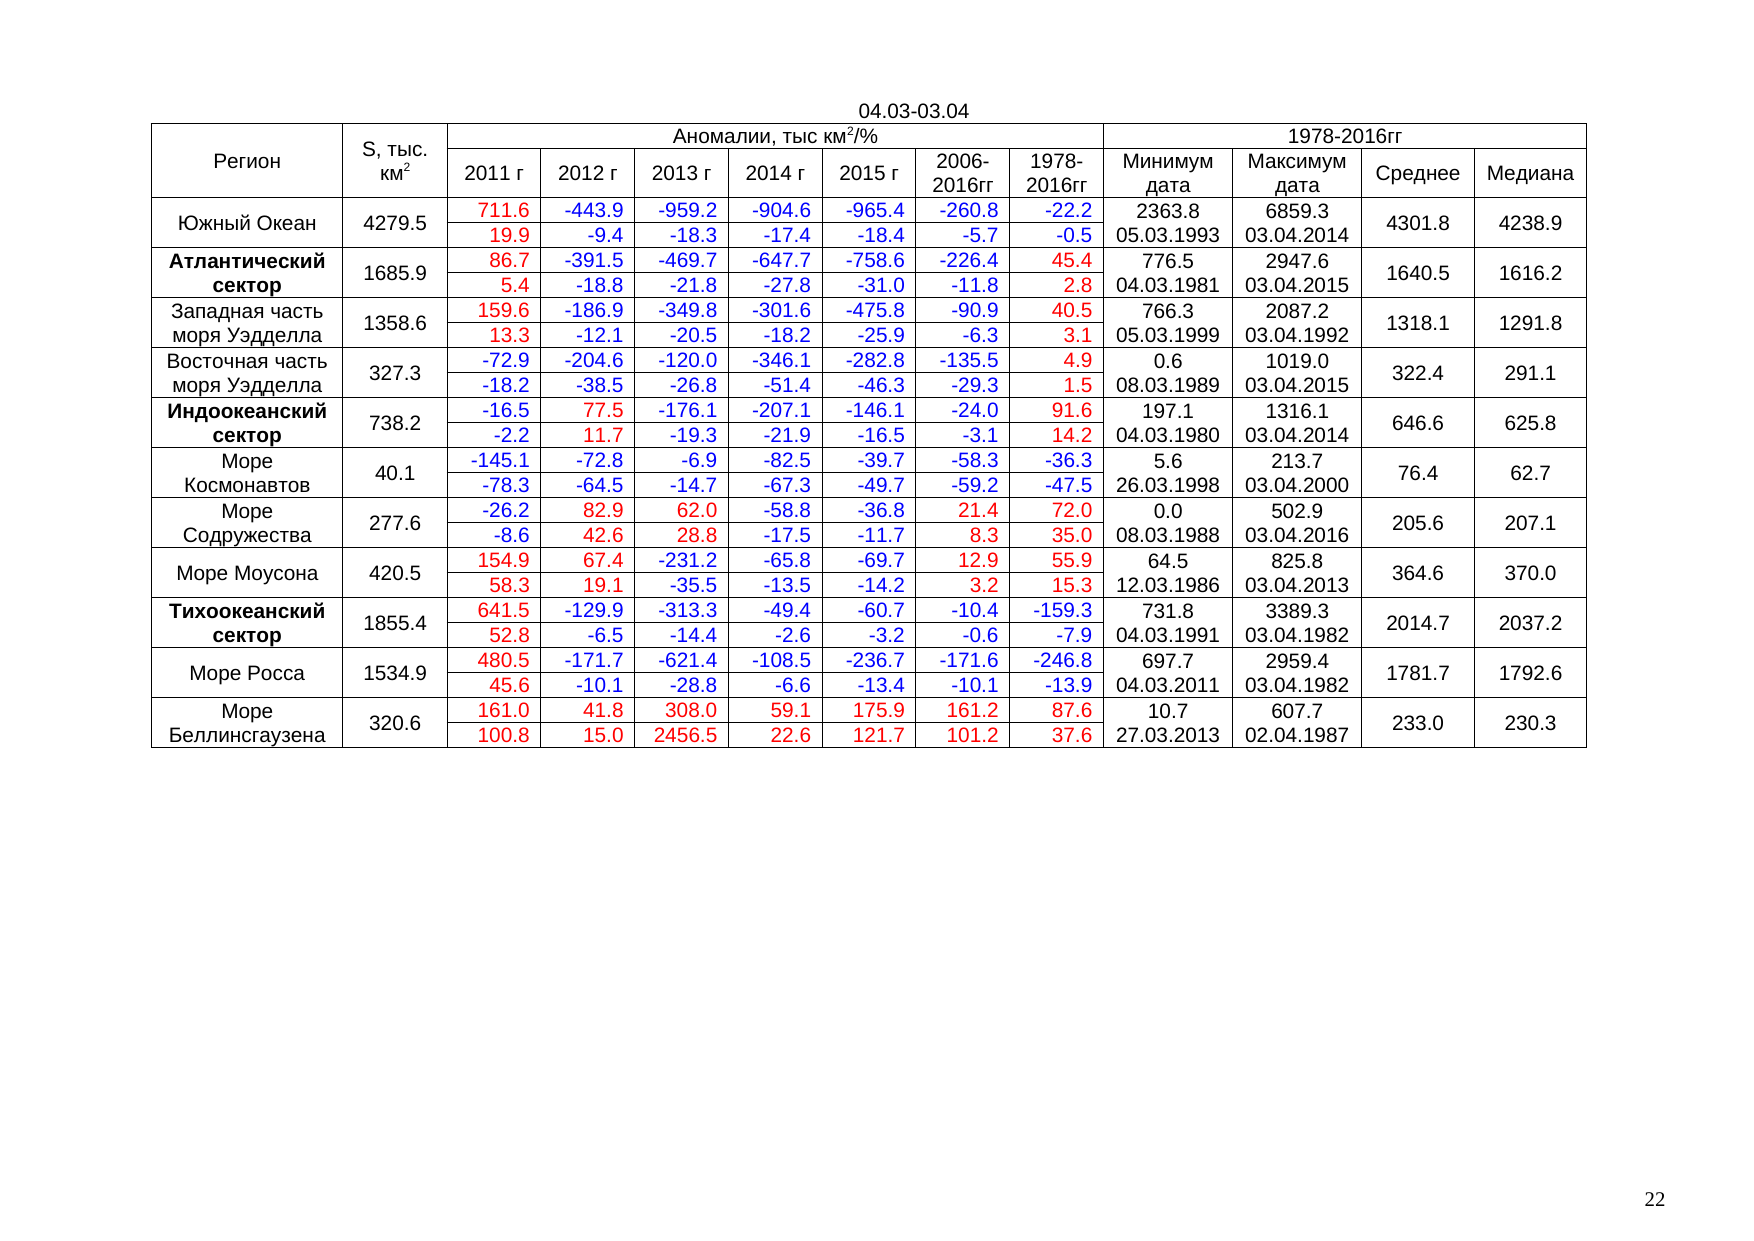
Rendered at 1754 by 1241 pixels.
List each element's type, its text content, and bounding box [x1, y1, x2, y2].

table_cell 40.1 [343, 448, 447, 497]
table_cell -207.1 [729, 398, 822, 422]
table_cell 2014 г [729, 149, 822, 197]
table_cell -282.8 [823, 348, 915, 372]
table_cell 607.7 02.04.1987 [1233, 698, 1361, 747]
table_cell Море Космонавтов [152, 448, 342, 497]
table_cell -6.5 [541, 623, 634, 647]
table_cell Среднее [1362, 149, 1474, 197]
table_cell 697.7 04.03.2011 [1104, 648, 1232, 697]
table_cell 2015 г [823, 149, 915, 197]
table_cell 291.1 [1475, 348, 1586, 397]
table_cell -26.8 [635, 373, 728, 397]
table_cell -6.6 [729, 673, 822, 697]
table_cell -349.8 [635, 298, 728, 322]
table_cell -13.9 [1010, 673, 1103, 697]
table_cell 3389.3 03.04.1982 [1233, 598, 1361, 647]
table_cell 2363.8 05.03.1993 [1104, 198, 1232, 247]
table_cell 738.2 [343, 398, 447, 447]
table_cell -29.3 [916, 373, 1009, 397]
table_cell 0.6 08.03.1989 [1104, 348, 1232, 397]
table_cell -0.5 [1010, 223, 1103, 247]
table_cell -59.2 [916, 473, 1009, 497]
table_cell 3.1 [1010, 323, 1103, 347]
table_cell Море Росса [152, 648, 342, 697]
table_cell -8.6 [448, 523, 540, 547]
table_cell -9.4 [541, 223, 634, 247]
table_cell 159.6 [448, 298, 540, 322]
table_cell 5.6 26.03.1998 [1104, 448, 1232, 497]
table_cell 502.9 03.04.2016 [1233, 498, 1361, 547]
table_cell 5.4 [448, 273, 540, 297]
table_cell 13.3 [448, 323, 540, 347]
table_cell -391.5 [541, 248, 634, 272]
table_cell 1318.1 [1362, 298, 1474, 347]
table_cell -65.8 [729, 548, 822, 572]
table_cell -10.4 [916, 598, 1009, 622]
table_cell 87.6 [1010, 698, 1103, 722]
table_cell 327.3 [343, 348, 447, 397]
table_cell -78.3 [448, 473, 540, 497]
table_cell Западная часть моря Уэдделла [152, 298, 342, 347]
table_cell -72.9 [448, 348, 540, 372]
table_cell 4301.8 [1362, 198, 1474, 247]
table_cell -60.7 [823, 598, 915, 622]
table_cell 100.8 [448, 723, 540, 747]
table_cell 12.9 [916, 548, 1009, 572]
table_cell 77.5 [541, 398, 634, 422]
table_cell 19.9 [448, 223, 540, 247]
table_cell 2011 г [448, 149, 540, 197]
table_cell -647.7 [729, 248, 822, 272]
table_cell 277.6 [343, 498, 447, 547]
table_cell 1792.6 [1475, 648, 1586, 697]
table_cell -18.4 [823, 223, 915, 247]
table_cell 58.3 [448, 573, 540, 597]
table_cell -159.3 [1010, 598, 1103, 622]
table_cell -3.2 [823, 623, 915, 647]
table_cell 64.5 12.03.1986 [1104, 548, 1232, 597]
table_cell 1316.1 03.04.2014 [1233, 398, 1361, 447]
table_cell 86.7 [448, 248, 540, 272]
table_cell 22.6 [729, 723, 822, 747]
table_cell -17.5 [729, 523, 822, 547]
table_cell -20.5 [635, 323, 728, 347]
table_cell 15.0 [541, 723, 634, 747]
table_cell 72.0 [1010, 498, 1103, 522]
table_cell -21.9 [729, 423, 822, 447]
table_cell 233.0 [1362, 698, 1474, 747]
table_cell 1.5 [1010, 373, 1103, 397]
table_cell 3.2 [916, 573, 1009, 597]
table_cell -129.9 [541, 598, 634, 622]
table_cell -18.2 [729, 323, 822, 347]
table_cell 161.0 [448, 698, 540, 722]
table_cell -120.0 [635, 348, 728, 372]
table_cell 420.5 [343, 548, 447, 597]
table_cell -260.8 [916, 198, 1009, 222]
table_cell -204.6 [541, 348, 634, 372]
table_cell -14.4 [635, 623, 728, 647]
table_cell 646.6 [1362, 398, 1474, 447]
table_cell -16.5 [823, 423, 915, 447]
table_cell Индоокеанский сектор [152, 398, 342, 447]
table_cell -0.6 [916, 623, 1009, 647]
table_cell 776.5 04.03.1981 [1104, 248, 1232, 297]
table_cell -313.3 [635, 598, 728, 622]
table_cell -36.8 [823, 498, 915, 522]
table_cell 59.1 [729, 698, 822, 722]
table_cell 1534.9 [343, 648, 447, 697]
table_cell Восточная часть моря Уэдделла [152, 348, 342, 397]
table_cell 2087.2 03.04.1992 [1233, 298, 1361, 347]
table_cell -49.7 [823, 473, 915, 497]
table_cell 14.2 [1010, 423, 1103, 447]
table_cell 35.0 [1010, 523, 1103, 547]
table_cell 67.4 [541, 548, 634, 572]
table_cell 15.3 [1010, 573, 1103, 597]
table_cell Атлантический сектор [152, 248, 342, 297]
table_cell -171.6 [916, 648, 1009, 672]
table_cell -6.9 [635, 448, 728, 472]
table_cell -146.1 [823, 398, 915, 422]
table_cell -21.8 [635, 273, 728, 297]
table_cell -2.2 [448, 423, 540, 447]
table_cell -82.5 [729, 448, 822, 472]
table_cell -186.9 [541, 298, 634, 322]
table_cell 28.8 [635, 523, 728, 547]
table_header Аномалии, тыс км2/% [448, 124, 1103, 148]
table_cell 42.6 [541, 523, 634, 547]
table_cell 370.0 [1475, 548, 1586, 597]
table_cell 6859.3 03.04.2014 [1233, 198, 1361, 247]
table_cell -24.0 [916, 398, 1009, 422]
table_cell 308.0 [635, 698, 728, 722]
table_cell -5.7 [916, 223, 1009, 247]
table_cell -469.7 [635, 248, 728, 272]
table_cell 205.6 [1362, 498, 1474, 547]
table_cell Южный Океан [152, 198, 342, 247]
table_cell -46.3 [823, 373, 915, 397]
table_cell Медиана [1475, 149, 1586, 197]
table_cell -22.2 [1010, 198, 1103, 222]
table_cell 1781.7 [1362, 648, 1474, 697]
table_cell 21.4 [916, 498, 1009, 522]
table_cell -346.1 [729, 348, 822, 372]
table_cell 19.1 [541, 573, 634, 597]
table_cell -10.1 [541, 673, 634, 697]
table_cell -11.7 [823, 523, 915, 547]
table_cell 2947.6 03.04.2015 [1233, 248, 1361, 297]
table_cell -231.2 [635, 548, 728, 572]
table_cell -28.8 [635, 673, 728, 697]
table_cell 641.5 [448, 598, 540, 622]
table_cell 41.8 [541, 698, 634, 722]
table_cell 11.7 [541, 423, 634, 447]
table_cell 1855.4 [343, 598, 447, 647]
table_cell 62.7 [1475, 448, 1586, 497]
table_cell -135.5 [916, 348, 1009, 372]
table_cell -69.7 [823, 548, 915, 572]
table_cell -26.2 [448, 498, 540, 522]
table_cell -226.4 [916, 248, 1009, 272]
table_cell -72.8 [541, 448, 634, 472]
text 04.03-03.04 [162, 99, 1665, 123]
table_cell -176.1 [635, 398, 728, 422]
table_cell -171.7 [541, 648, 634, 672]
table_cell 230.3 [1475, 698, 1586, 747]
table_cell 62.0 [635, 498, 728, 522]
table_cell -13.5 [729, 573, 822, 597]
table_cell 731.8 04.03.1991 [1104, 598, 1232, 647]
table_cell -904.6 [729, 198, 822, 222]
table_cell 625.8 [1475, 398, 1586, 447]
table_cell -49.4 [729, 598, 822, 622]
table_cell -58.3 [916, 448, 1009, 472]
table_cell -12.1 [541, 323, 634, 347]
table_cell 4238.9 [1475, 198, 1586, 247]
table_cell -3.1 [916, 423, 1009, 447]
table_cell 52.8 [448, 623, 540, 647]
table_cell 40.5 [1010, 298, 1103, 322]
table_cell 101.2 [916, 723, 1009, 747]
table_cell 4.9 [1010, 348, 1103, 372]
table_cell 45.6 [448, 673, 540, 697]
table_cell -2.6 [729, 623, 822, 647]
table_cell 1358.6 [343, 298, 447, 347]
table_cell 55.9 [1010, 548, 1103, 572]
table_cell -25.9 [823, 323, 915, 347]
table_cell Минимум дата [1104, 149, 1232, 197]
table_cell 161.2 [916, 698, 1009, 722]
table_cell -443.9 [541, 198, 634, 222]
table_cell -959.2 [635, 198, 728, 222]
table_cell 10.7 27.03.2013 [1104, 698, 1232, 747]
table_cell Море Содружества [152, 498, 342, 547]
table_cell 197.1 04.03.1980 [1104, 398, 1232, 447]
table_header Регион [152, 124, 342, 197]
table_cell Максимум дата [1233, 149, 1361, 197]
table_cell 766.3 05.03.1999 [1104, 298, 1232, 347]
table_cell -7.9 [1010, 623, 1103, 647]
table_cell Тихоокеанский сектор [152, 598, 342, 647]
table_cell 8.3 [916, 523, 1009, 547]
table_cell 2012 г [541, 149, 634, 197]
table_cell 1291.8 [1475, 298, 1586, 347]
table_cell -13.4 [823, 673, 915, 697]
table_cell 154.9 [448, 548, 540, 572]
table_cell -236.7 [823, 648, 915, 672]
table_cell 364.6 [1362, 548, 1474, 597]
table_cell -90.9 [916, 298, 1009, 322]
table_cell 2959.4 03.04.1982 [1233, 648, 1361, 697]
table_cell 4279.5 [343, 198, 447, 247]
table_cell 1685.9 [343, 248, 447, 297]
table_cell 1616.2 [1475, 248, 1586, 297]
table_cell 322.4 [1362, 348, 1474, 397]
table_cell 0.0 08.03.1988 [1104, 498, 1232, 547]
table_header 1978-2016гг [1104, 124, 1586, 148]
table_cell 2456.5 [635, 723, 728, 747]
table_cell -14.7 [635, 473, 728, 497]
table_cell -14.2 [823, 573, 915, 597]
table_cell -31.0 [823, 273, 915, 297]
table_cell -18.3 [635, 223, 728, 247]
table_cell 37.6 [1010, 723, 1103, 747]
table_cell -621.4 [635, 648, 728, 672]
table_cell -58.8 [729, 498, 822, 522]
table_cell -145.1 [448, 448, 540, 472]
table_cell 175.9 [823, 698, 915, 722]
table_cell -965.4 [823, 198, 915, 222]
table_cell -18.2 [448, 373, 540, 397]
table_cell -10.1 [916, 673, 1009, 697]
table_cell -19.3 [635, 423, 728, 447]
table_cell 2014.7 [1362, 598, 1474, 647]
table_cell 2.8 [1010, 273, 1103, 297]
table_cell 1640.5 [1362, 248, 1474, 297]
table_cell 1019.0 03.04.2015 [1233, 348, 1361, 397]
table_cell -39.7 [823, 448, 915, 472]
table_cell 76.4 [1362, 448, 1474, 497]
table_cell -18.8 [541, 273, 634, 297]
table_cell -6.3 [916, 323, 1009, 347]
table_cell -11.8 [916, 273, 1009, 297]
table_cell 320.6 [343, 698, 447, 747]
table_cell 825.8 03.04.2013 [1233, 548, 1361, 597]
table_cell 711.6 [448, 198, 540, 222]
table_cell 213.7 03.04.2000 [1233, 448, 1361, 497]
table_cell -38.5 [541, 373, 634, 397]
table_cell 2013 г [635, 149, 728, 197]
table_cell -47.5 [1010, 473, 1103, 497]
table_cell -475.8 [823, 298, 915, 322]
table_cell 91.6 [1010, 398, 1103, 422]
table_cell -64.5 [541, 473, 634, 497]
table_cell 82.9 [541, 498, 634, 522]
table_cell Море Беллинсгаузена [152, 698, 342, 747]
table_cell -16.5 [448, 398, 540, 422]
table_cell Море Моусона [152, 548, 342, 597]
table_cell -35.5 [635, 573, 728, 597]
table_cell -108.5 [729, 648, 822, 672]
table_cell 45.4 [1010, 248, 1103, 272]
table_cell 2006-2016гг [916, 149, 1009, 197]
table_cell -36.3 [1010, 448, 1103, 472]
table_cell 207.1 [1475, 498, 1586, 547]
table_cell 480.5 [448, 648, 540, 672]
table_cell 121.7 [823, 723, 915, 747]
table_cell -51.4 [729, 373, 822, 397]
table_cell -27.8 [729, 273, 822, 297]
table_cell 2037.2 [1475, 598, 1586, 647]
table_cell -17.4 [729, 223, 822, 247]
table_cell -758.6 [823, 248, 915, 272]
table_header S, тыс. км2 [343, 124, 447, 197]
table_cell -246.8 [1010, 648, 1103, 672]
table_cell 1978-2016гг [1010, 149, 1103, 197]
table_cell -67.3 [729, 473, 822, 497]
table_cell -301.6 [729, 298, 822, 322]
